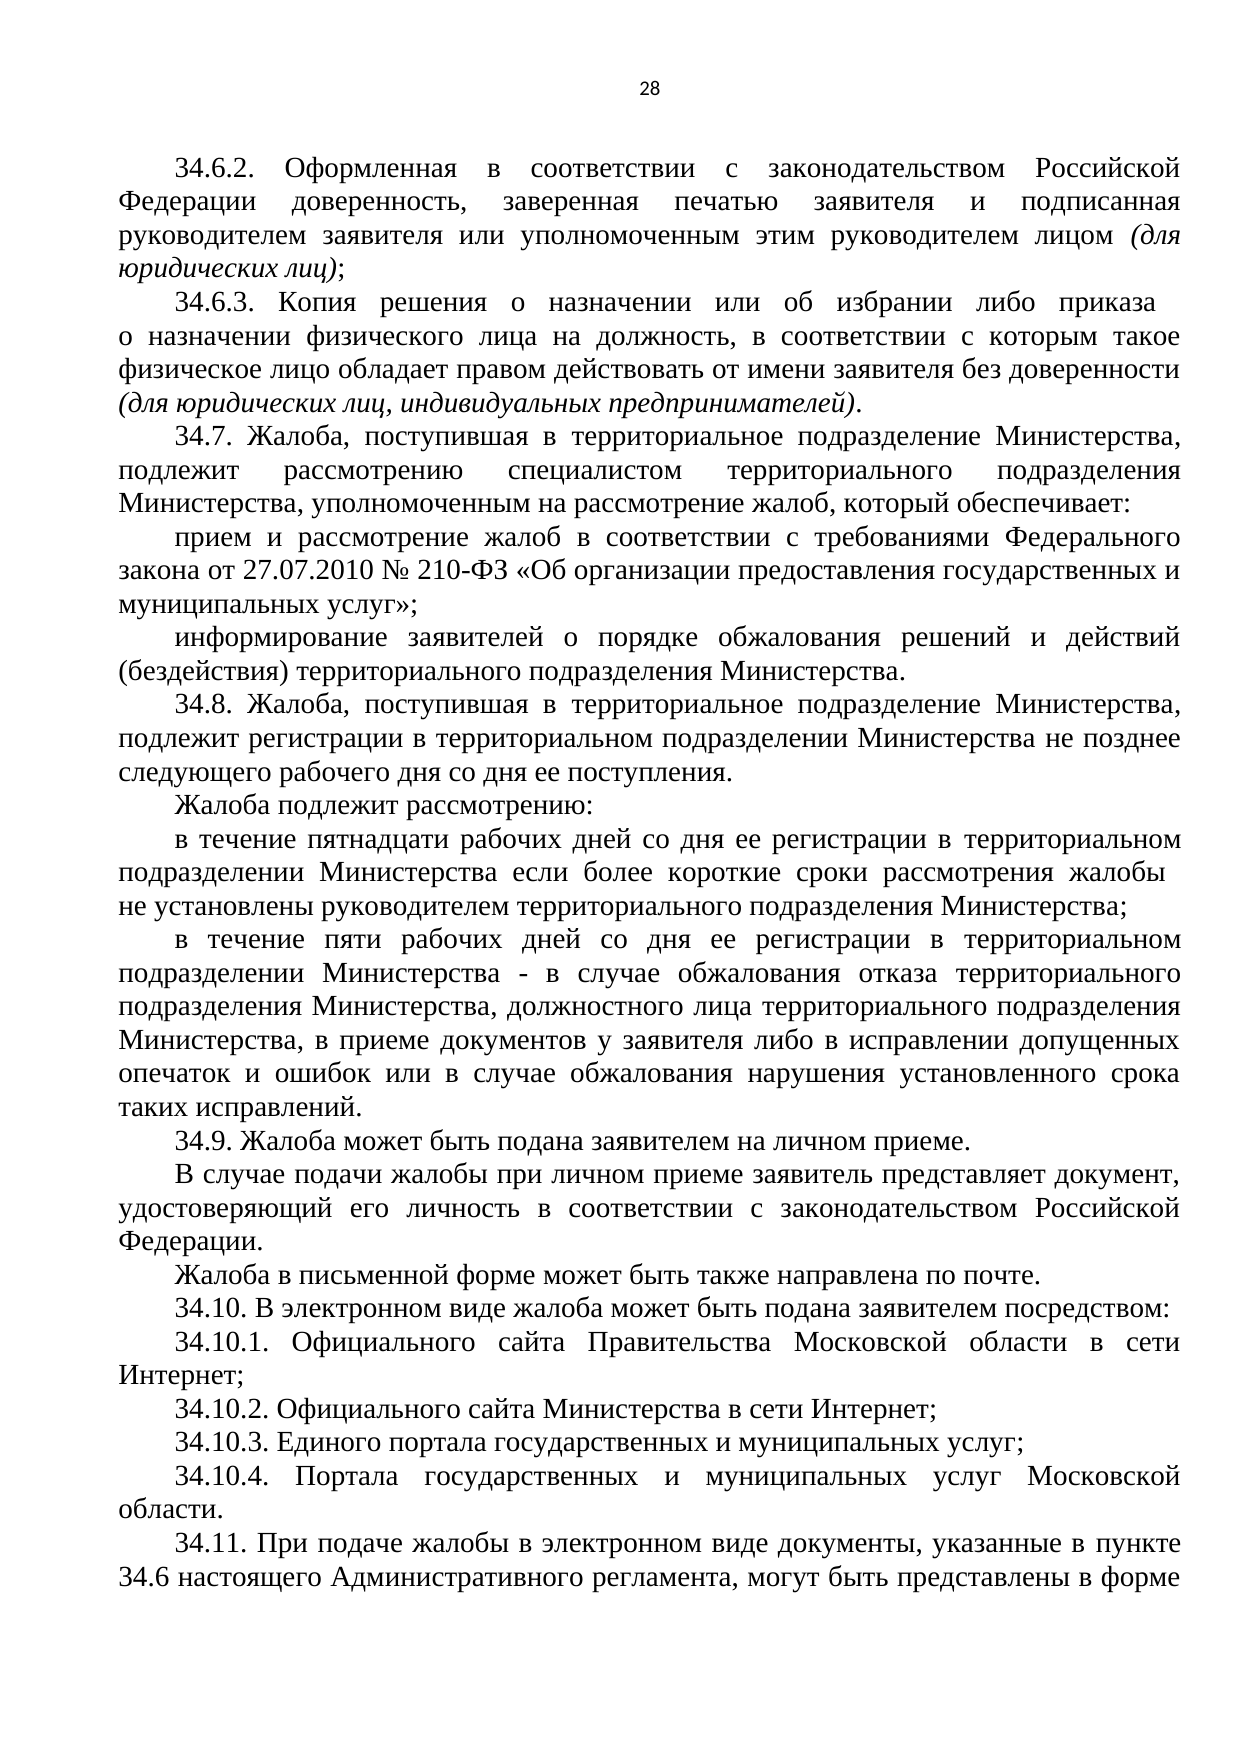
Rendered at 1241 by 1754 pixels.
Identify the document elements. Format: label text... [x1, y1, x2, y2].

text 34.9. Жалоба может быть подана заявителем на личном приеме. [118, 1123, 1181, 1156]
text Жалоба в письменной форме может быть также направлена по почте. [118, 1257, 1181, 1290]
text информирование заявителей о порядке обжалования решений и действий (бездействия) территориального подразделения Министерства. [118, 619, 1181, 687]
text В случае подачи жалобы при личном приеме заявитель представляет документ, удостоверяющий его личность в соответствии с законодательством Российской Федерации. [118, 1156, 1181, 1257]
text в течение пятнадцати рабочих дней со дня ее регистрации в территориальном подразделении Министерства если более короткие сроки рассмотрения жалобы не установлены руководителем территориального подразделения Министерства; [118, 821, 1181, 921]
text 34.7. Жалоба, поступившая в территориальное подразделение Министерства, подлежит рассмотрению специалистом территориального подразделения Министерства, уполномоченным на рассмотрение жалоб, который обеспечивает: [118, 418, 1181, 519]
text 34.10.1. Официального сайта Правительства Московской области в сети Интернет; [118, 1324, 1181, 1391]
text Жалоба подлежит рассмотрению: [118, 787, 1181, 821]
text прием и рассмотрение жалоб в соответствии с требованиями Федерального закона от 27.07.2010 № 210-ФЗ «Об организации предоставления государственных и муниципальных услуг»; [118, 519, 1181, 619]
text 34.10.4. Портала государственных и муниципальных услуг Московской области. [118, 1458, 1181, 1525]
text в течение пяти рабочих дней со дня ее регистрации в территориальном подразделении Министерства - в случае обжалования отказа территориального подразделения Министерства, должностного лица территориального подразделения Министерства, в приеме документов у заявителя либо в исправлении допущенных опечаток и ошибок или в случае обжалования нарушения установленного срока таких исправлений. [118, 921, 1181, 1123]
text 34.10. В электронном виде жалоба может быть подана заявителем посредством: [118, 1290, 1181, 1324]
text 34.6.3. Копия решения о назначении или об избрании либо приказа о назначении физического лица на должность, в соответствии с которым такое физическое лицо обладает правом действовать от имени заявителя без доверенности (для юридических лиц, индивидуальных предпринимателей). [118, 284, 1181, 418]
text 34.10.3. Единого портала государственных и муниципальных услуг; [118, 1424, 1181, 1458]
text 34.6.2. Оформленная в соответствии с законодательством Российской Федерации доверенность, заверенная печатью заявителя и подписанная руководителем заявителя или уполномоченным этим руководителем лицом (для юридических лиц); [118, 150, 1181, 284]
text 34.8. Жалоба, поступившая в территориальное подразделение Министерства, подлежит регистрации в территориальном подразделении Министерства не позднее следующего рабочего дня со дня ее поступления. [118, 687, 1181, 787]
text 34.10.2. Официального сайта Министерства в сети Интернет; [118, 1391, 1181, 1424]
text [118, 1525, 1181, 1592]
